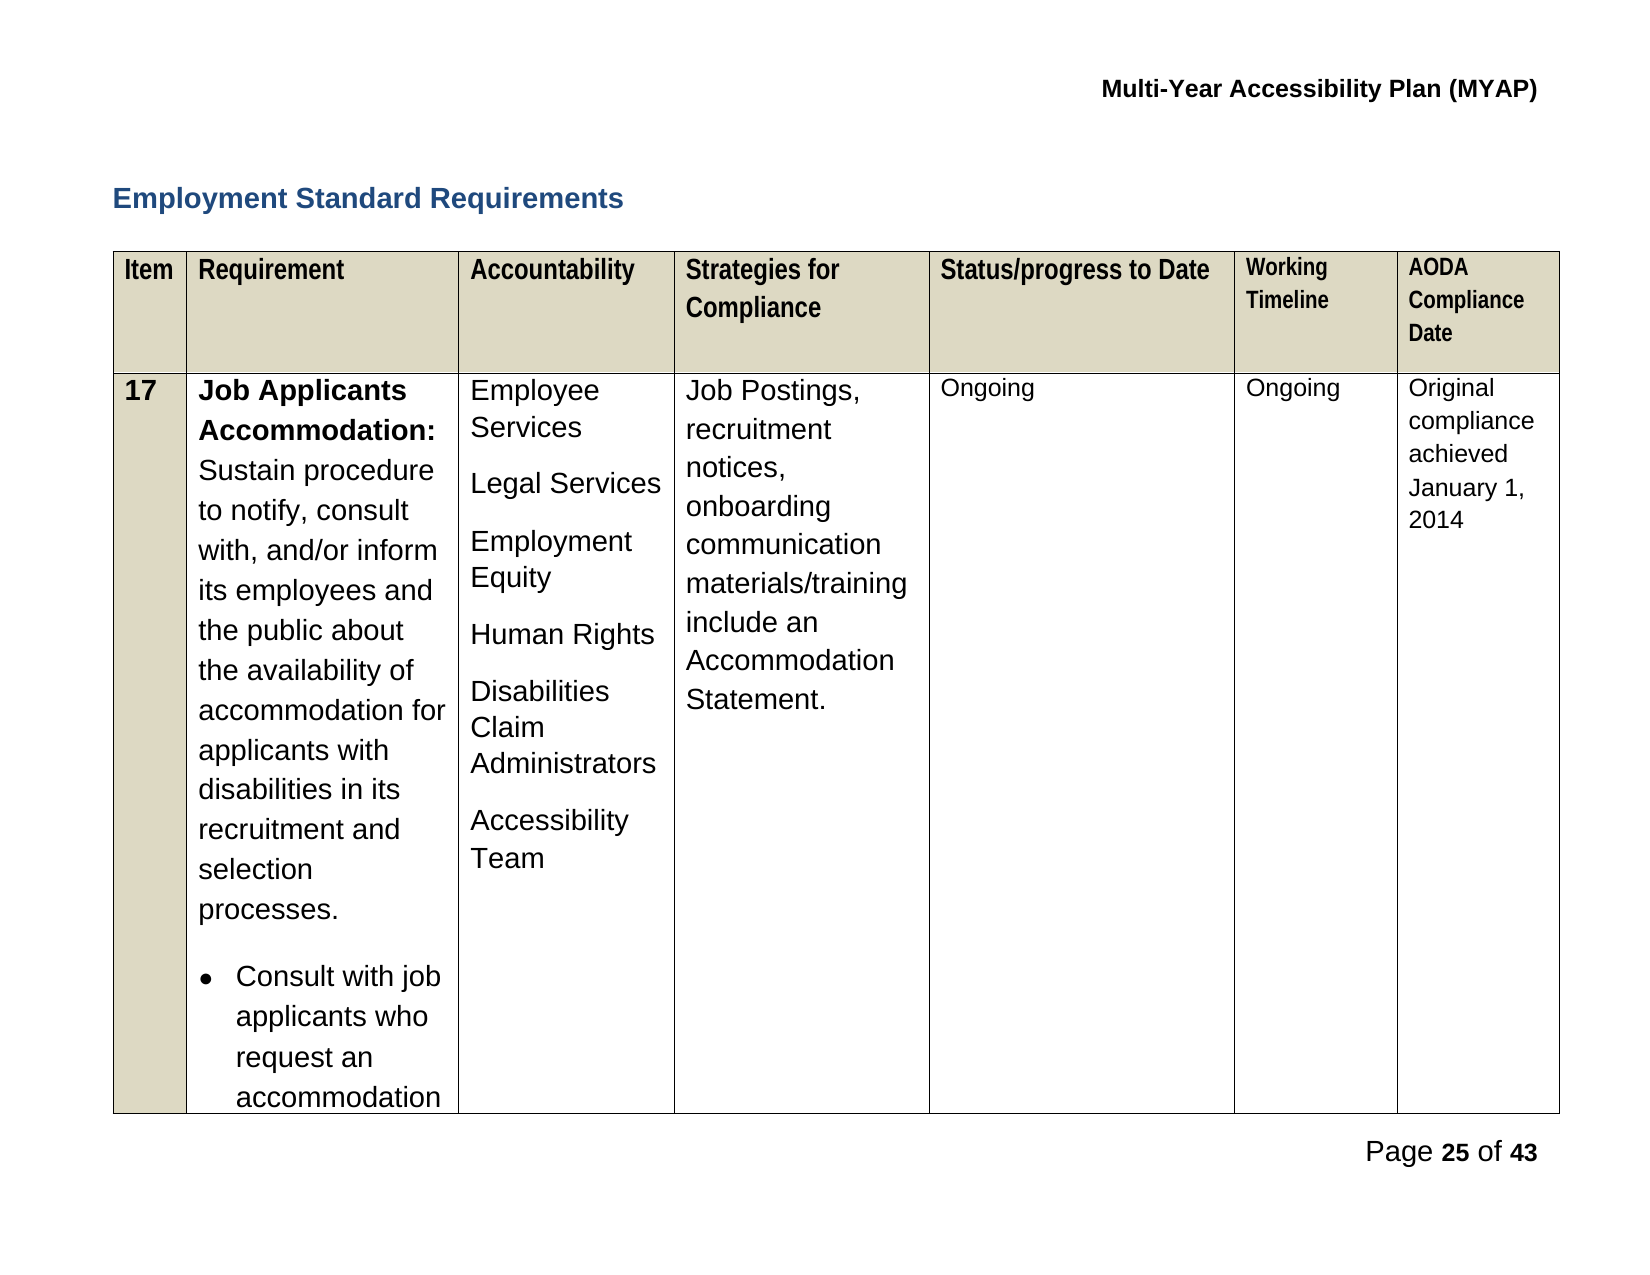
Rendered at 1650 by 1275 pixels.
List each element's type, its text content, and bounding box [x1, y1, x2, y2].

table_header Working Timeline [1235, 252, 1397, 372]
table_header Accountability [459, 252, 674, 372]
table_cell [459, 374, 674, 1113]
table_cell 17 [114, 374, 186, 1113]
table_header Strategies for Compliance [675, 252, 929, 372]
subtitle Employment Standard Requirements [112, 181, 1537, 215]
table_header Status/progress to Date [930, 252, 1234, 372]
table_header AODA Compliance Date [1398, 252, 1559, 372]
table_header Item [114, 252, 186, 372]
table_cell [675, 374, 929, 1113]
table_cell Ongoing [930, 374, 1234, 1113]
table_cell Ongoing [1235, 374, 1397, 1113]
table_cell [1398, 374, 1559, 1113]
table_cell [187, 374, 458, 1113]
table_header Requirement [187, 252, 458, 372]
